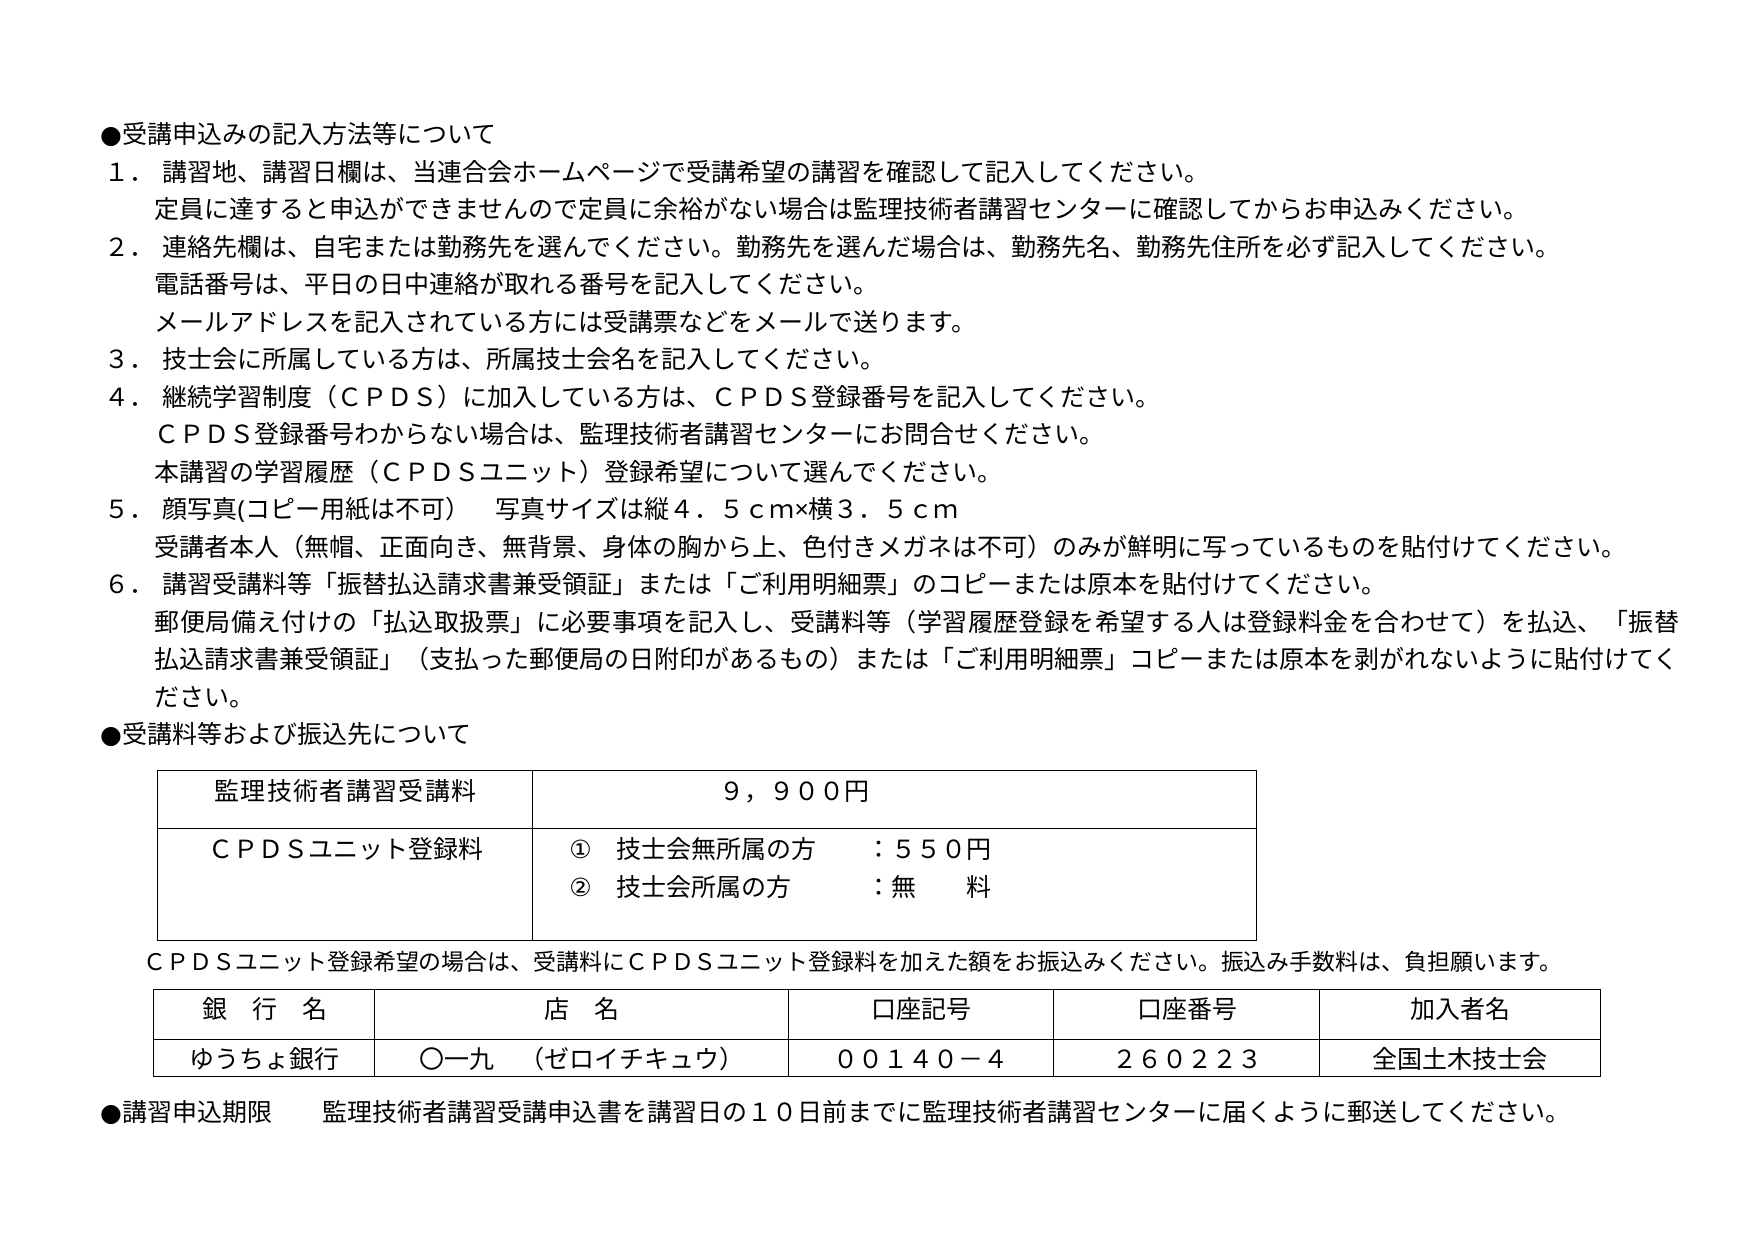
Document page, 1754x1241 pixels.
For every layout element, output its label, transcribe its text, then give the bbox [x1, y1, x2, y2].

list 顔写真(コピー用紙は不可） 写真サイズは縦４．５ｃｍ×横３．５ｃｍ [104, 489, 1679, 526]
table_header 口座記号 [789, 990, 1053, 1039]
table_header 口座番号 [1054, 990, 1319, 1039]
table_header 店 名 [375, 990, 788, 1039]
list 本講習の学習履歴（ＣＰＤＳユニット）登録希望について選んでください。 [154, 451, 1679, 489]
list 郵便局備え付けの「払込取扱票」に必要事項を記入し、受講料等（学習履歴登録を希望する人は登録料金を合わせて）を払込、「振替払込請求書兼受領証」（支払った郵便局の日附印があるもの）または「ご利用明細票」コピーまたは原本を剥がれないように貼付けてください。 [154, 601, 1679, 714]
list メールアドレスを記入されている方には受講票などをメールで送ります。 [154, 301, 1679, 339]
list 定員に達すると申込ができませんので定員に余裕がない場合は監理技術者講習センターに確認してからお申込みください。 [154, 189, 1679, 226]
list 電話番号は、平日の日中連絡が取れる番号を記入してください。 [154, 264, 1679, 301]
table_cell ゆうちょ銀行 [154, 1040, 374, 1076]
table_cell ００１４０－４ [789, 1040, 1053, 1076]
list 受講者本人（無帽、正面向き、無背景、身体の胸から上、色付きメガネは不可）のみが鮮明に写っているものを貼付けてください。 [154, 526, 1679, 564]
table_header 銀 行 名 [154, 990, 374, 1039]
text ●講習申込期限 監理技術者講習受講申込書を講習日の１０日前までに監理技術者講習センターに届くように郵送してください。 [75, 1091, 1679, 1129]
list 講習受講料等「振替払込請求書兼受領証」または「ご利用明細票」のコピーまたは原本を貼付けてください。 [104, 564, 1679, 601]
table_cell ① 技士会無所属の方 ：５５０円 ② 技士会所属の方 ：無 料 [533, 829, 1256, 940]
text ●受講料等および振込先について [75, 714, 1679, 751]
table_cell 〇一九 （ゼロイチキュウ） [375, 1040, 788, 1076]
text ＣＰＤＳユニット登録希望の場合は、受講料にＣＰＤＳユニット登録料を加えた額をお振込みください。振込み手数料は、負担願います。 [75, 941, 1679, 979]
table_cell ２６０２２３ [1054, 1040, 1319, 1076]
text ＣＰＤＳ登録番号わからない場合は、監理技術者講習センターにお問合せください。 [104, 414, 1679, 451]
table_header 監理技術者講習受講料 [158, 771, 532, 828]
text ●受講申込みの記入方法等について [75, 114, 1679, 151]
table_header ９，９００円 [533, 771, 1256, 828]
table_cell ＣＰＤＳユニット登録料 [158, 829, 532, 940]
list 講習地、講習日欄は、当連合会ホームページで受講希望の講習を確認して記入してください。 [104, 151, 1679, 189]
table_header 加入者名 [1320, 990, 1600, 1039]
list 継続学習制度（ＣＰＤＳ）に加入している方は、ＣＰＤＳ登録番号を記入してください。 [104, 376, 1679, 414]
list 連絡先欄は、自宅または勤務先を選んでください。勤務先を選んだ場合は、勤務先名、勤務先住所を必ず記入してください。 [104, 226, 1679, 264]
list 技士会に所属している方は、所属技士会名を記入してください。 [104, 339, 1679, 376]
table_cell 全国土木技士会 [1320, 1040, 1600, 1076]
